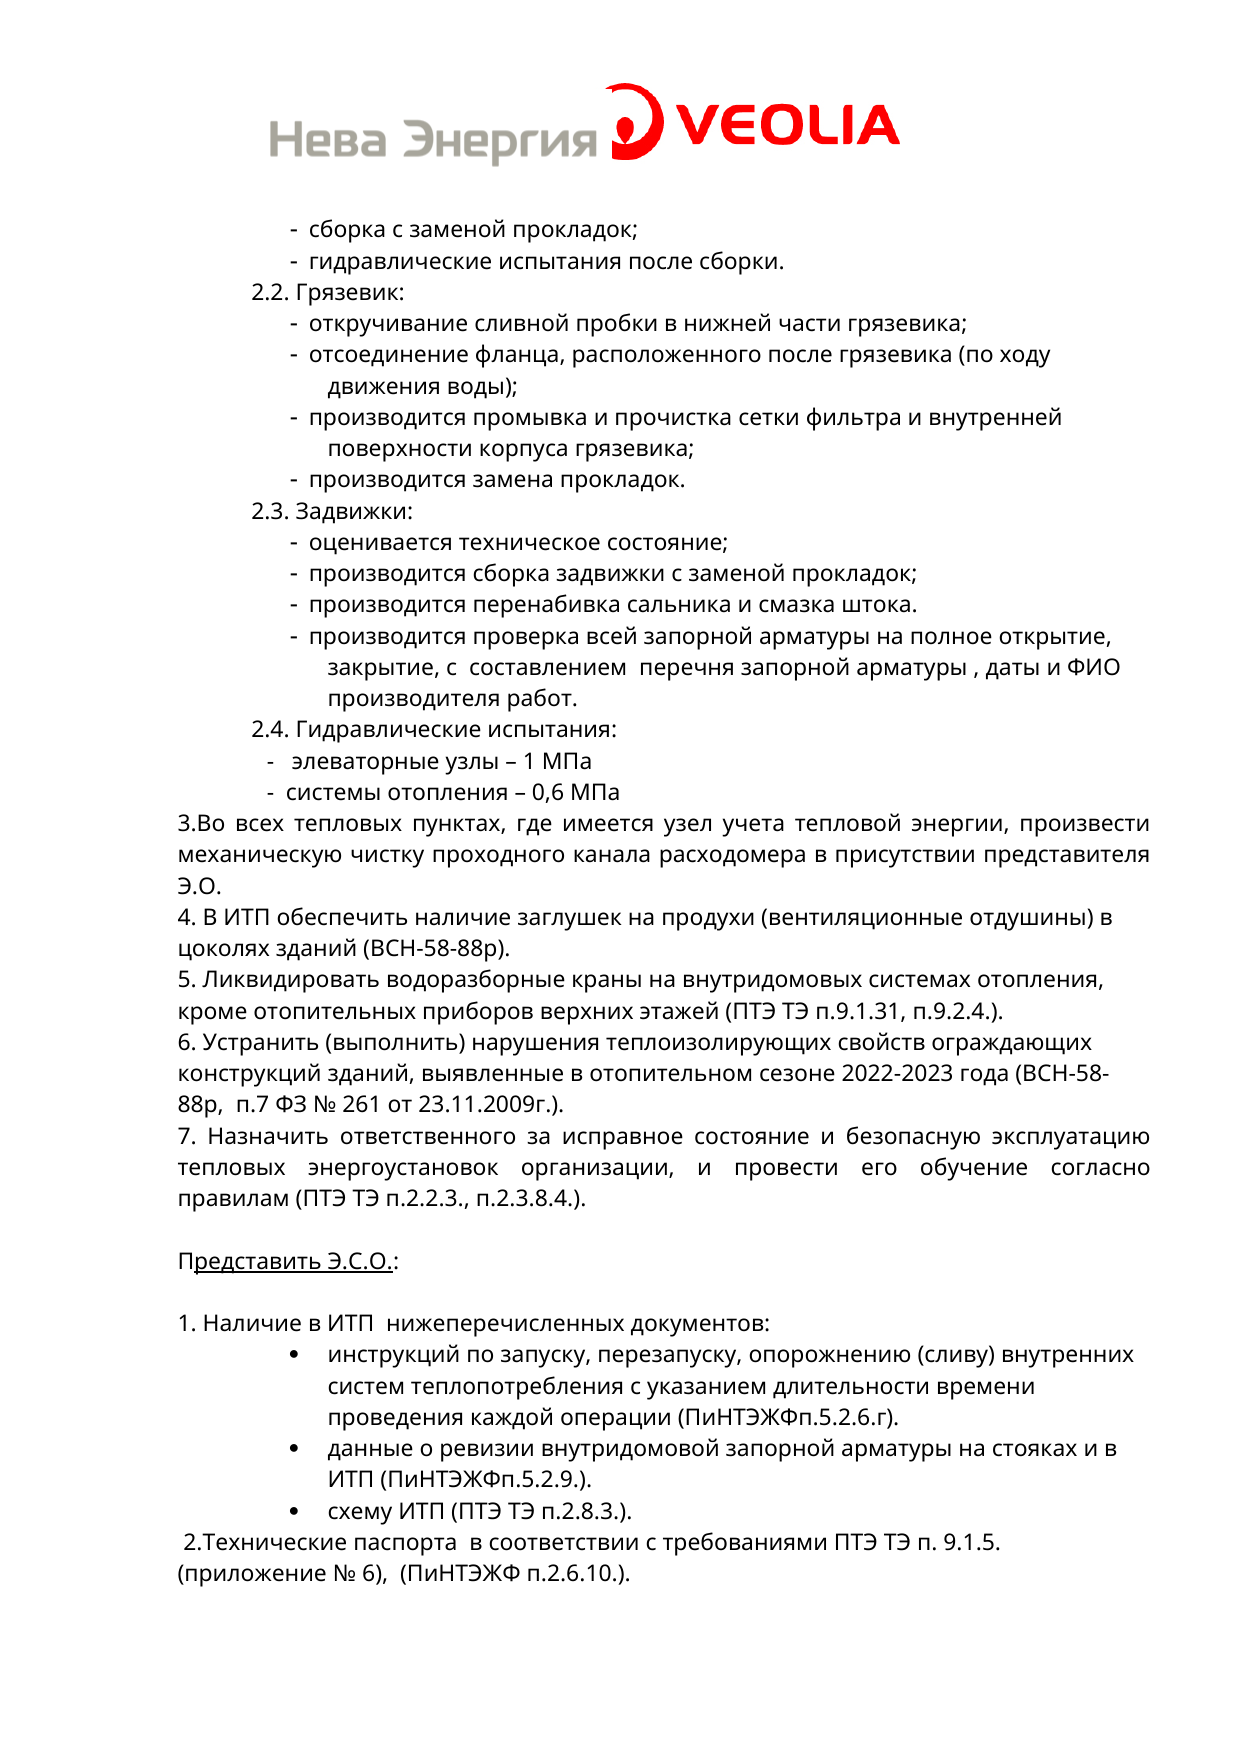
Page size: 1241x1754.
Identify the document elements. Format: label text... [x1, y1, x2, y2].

list производится промывка и прочистка сетки фильтра и внутренней поверхности корпуса грязевика; [290, 401, 1152, 463]
text - системы отопления – 0,6 МПа [177, 776, 1152, 807]
list производится перенабивка сальника и смазка штока. [290, 588, 1152, 619]
text 2.2. Грязевик: [215, 276, 1152, 307]
text 5. Ликвидировать водоразборные краны на внутридомовых системах отопления, кроме отопительных приборов верхних этажей (ПТЭ ТЭ п.9.1.31, п.9.2.4.). [177, 963, 1152, 1026]
picture [255, 42, 994, 201]
list данные о ревизии внутридомовой запорной арматуры на стояках и в ИТП (ПиНТЭЖФп.5.2.9.). [290, 1432, 1152, 1494]
text 7. Назначить ответственного за исправное состояние и безопасную эксплуатацию тепловых энергоустановок организации, и провести его обучение согласно правилам (ПТЭ ТЭ п.2.2.3., п.2.3.8.4.). [177, 1119, 1152, 1213]
text 2.4. Гидравлические испытания: [177, 713, 1152, 744]
list откручивание сливной пробки в нижней части грязевика; [290, 307, 1152, 338]
list производится сборка задвижки с заменой прокладок; [290, 557, 1152, 588]
list сборка с заменой прокладок; [290, 213, 1152, 244]
list инструкций по запуску, перезапуску, опорожнению (сливу) внутренних систем теплопотребления с указанием длительности времени проведения каждой операции (ПиНТЭЖФп.5.2.6.г). [290, 1338, 1152, 1432]
list схему ИТП (ПТЭ ТЭ п.2.8.3.). [290, 1494, 1152, 1526]
list производится проверка всей запорной арматуры на полное открытие, закрытие, с составлением перечня запорной арматуры , даты и ФИО производителя работ. [290, 619, 1152, 713]
text 3.Во всех тепловых пунктах, где имеется узел учета тепловой энергии, произвести механическую чистку проходного канала расходомера в присутствии представителя Э.О. [177, 807, 1152, 901]
list отсоединение фланца, расположенного после грязевика (по ходу движения воды); [290, 338, 1152, 401]
text Представить Э.С.О.: [177, 1244, 1152, 1276]
text 2.3. Задвижки: [215, 494, 1152, 526]
list 1. Наличие в ИТП нижеперечисленных документов: [177, 1307, 1152, 1338]
list производится замена прокладок. [290, 463, 1152, 494]
text 2.Технические паспорта в соответствии с требованиями ПТЭ ТЭ п. 9.1.5. (приложение № 6), (ПиНТЭЖФ п.2.6.10.). [177, 1526, 1152, 1588]
text 6. Устранить (выполнить) нарушения теплоизолирующих свойств ограждающих конструкций зданий, выявленные в отопительном сезоне 2022-2023 года (ВСН-58-88р, п.7 ФЗ № 261 от 23.11.2009г.). [177, 1026, 1152, 1119]
text - элеваторные узлы – 1 МПа [177, 744, 1152, 776]
list гидравлические испытания после сборки. [290, 244, 1152, 276]
text 4. В ИТП обеспечить наличие заглушек на продухи (вентиляционные отдушины) в цоколях зданий (ВСН-58-88р). [177, 901, 1152, 963]
list оценивается техническое состояние; [290, 526, 1152, 557]
